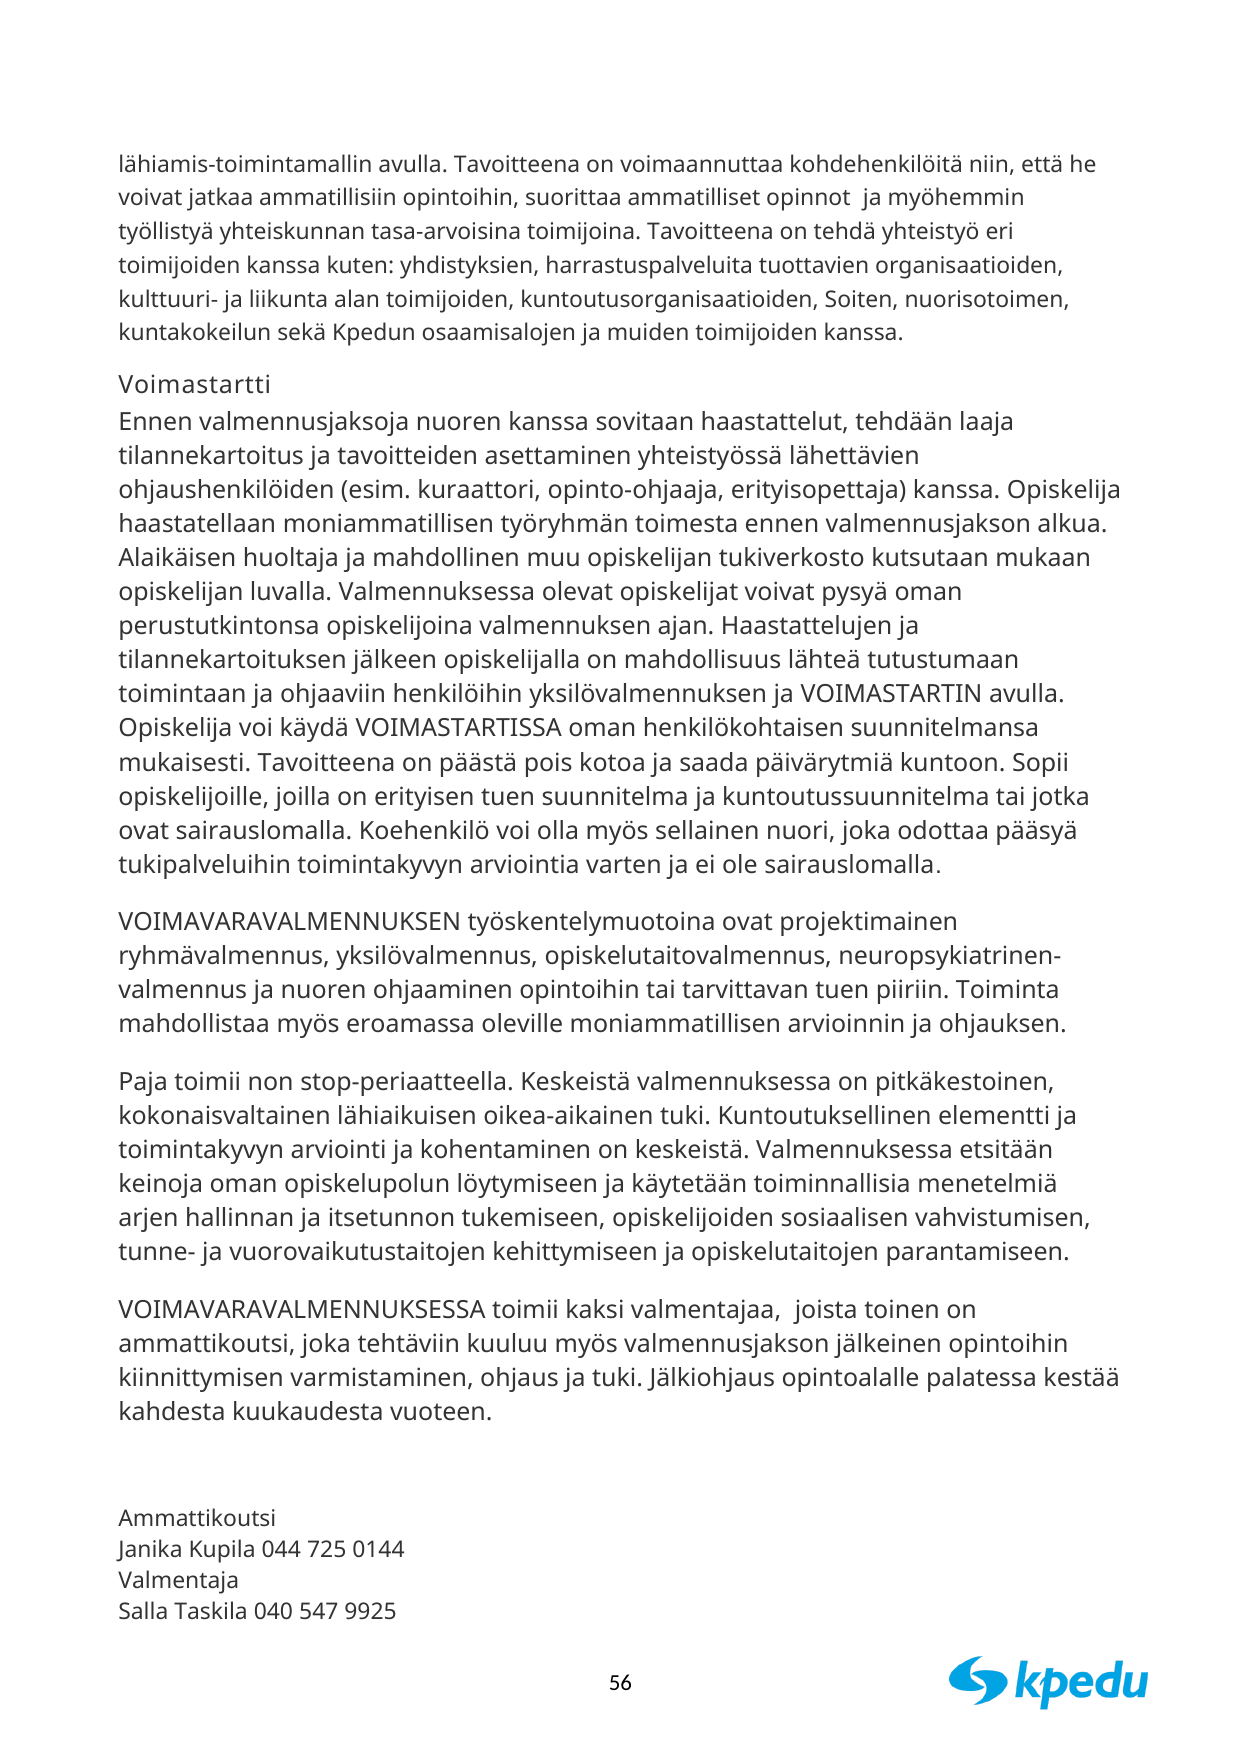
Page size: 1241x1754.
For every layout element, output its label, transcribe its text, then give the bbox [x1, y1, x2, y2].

text Paja toimii non stop-periaatteella. Keskeistä valmennuksessa on pitkäkestoinen, kokonaisvaltainen lähiaikuisen oikea-aikainen tuki. Kuntoutuksellinen elementti ja toimintakyvyn arviointi ja kohentaminen on keskeistä. Valmennuksessa etsitään keinoja oman opiskelupolun löytymiseen ja käytetään toiminnallisia menetelmiä arjen hallinnan ja itsetunnon tukemiseen, opiskelijoiden sosiaalisen vahvistumisen, tunne- ja vuorovaikutustaitojen kehittymiseen ja opiskelutaitojen parantamiseen. [118, 1063, 1122, 1268]
text VOIMAVARAVALMENNUKSESSA toimii kaksi valmentajaa, joista toinen on ammattikoutsi, joka tehtäviin kuuluu myös valmennusjakson jälkeinen opintoihin kiinnittymisen varmistaminen, ohjaus ja tuki. Jälkiohjaus opintoalalle palatessa kestää kahdesta kuukaudesta vuoteen. [118, 1291, 1122, 1428]
text Valmentaja Salla Taskila 040 547 9925 [118, 1564, 1122, 1626]
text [118, 148, 1122, 348]
subtitle Voimastartti [118, 367, 1122, 401]
picture [925, 1642, 1187, 1717]
text Ammattikoutsi Janika Kupila 044 725 0144 [118, 1501, 1122, 1564]
text VOIMAVARAVALMENNUKSEN työskentelymuotoina ovat projektimainen ryhmävalmennus, yksilövalmennus, opiskelutaitovalmennus, neuropsykiatrinen-valmennus ja nuoren ohjaaminen opintoihin tai tarvittavan tuen piiriin. Toiminta mahdollistaa myös eroamassa oleville moniammatillisen arvioinnin ja ohjauksen. [118, 904, 1122, 1040]
text Ennen valmennusjaksoja nuoren kanssa sovitaan haastattelut, tehdään laaja tilannekartoitus ja tavoitteiden asettaminen yhteistyössä lähettävien ohjaushenkilöiden (esim. kuraattori, opinto-ohjaaja, erityisopettaja) kanssa. Opiskelija haastatellaan moniammatillisen työryhmän toimesta ennen valmennusjakson alkua. Alaikäisen huoltaja ja mahdollinen muu opiskelijan tukiverkosto kutsutaan mukaan opiskelijan luvalla. Valmennuksessa olevat opiskelijat voivat pysyä oman perustutkintonsa opiskelijoina valmennuksen ajan. Haastattelujen ja tilannekartoituksen jälkeen opiskelijalla on mahdollisuus lähteä tutustumaan toimintaan ja ohjaaviin henkilöihin yksilövalmennuksen ja VOIMASTARTIN avulla. Opiskelija voi käydä VOIMASTARTISSA oman henkilökohtaisen suunnitelmansa mukaisesti. Tavoitteena on päästä pois kotoa ja saada päivärytmiä kuntoon. Sopii opiskelijoille, joilla on erityisen tuen suunnitelma ja kuntoutussuunnitelma tai jotka ovat sairauslomalla. Koehenkilö voi olla myös sellainen nuori, joka odottaa pääsyä tukipalveluihin toimintakyvyn arviointia varten ja ei ole sairauslomalla. [118, 403, 1122, 880]
